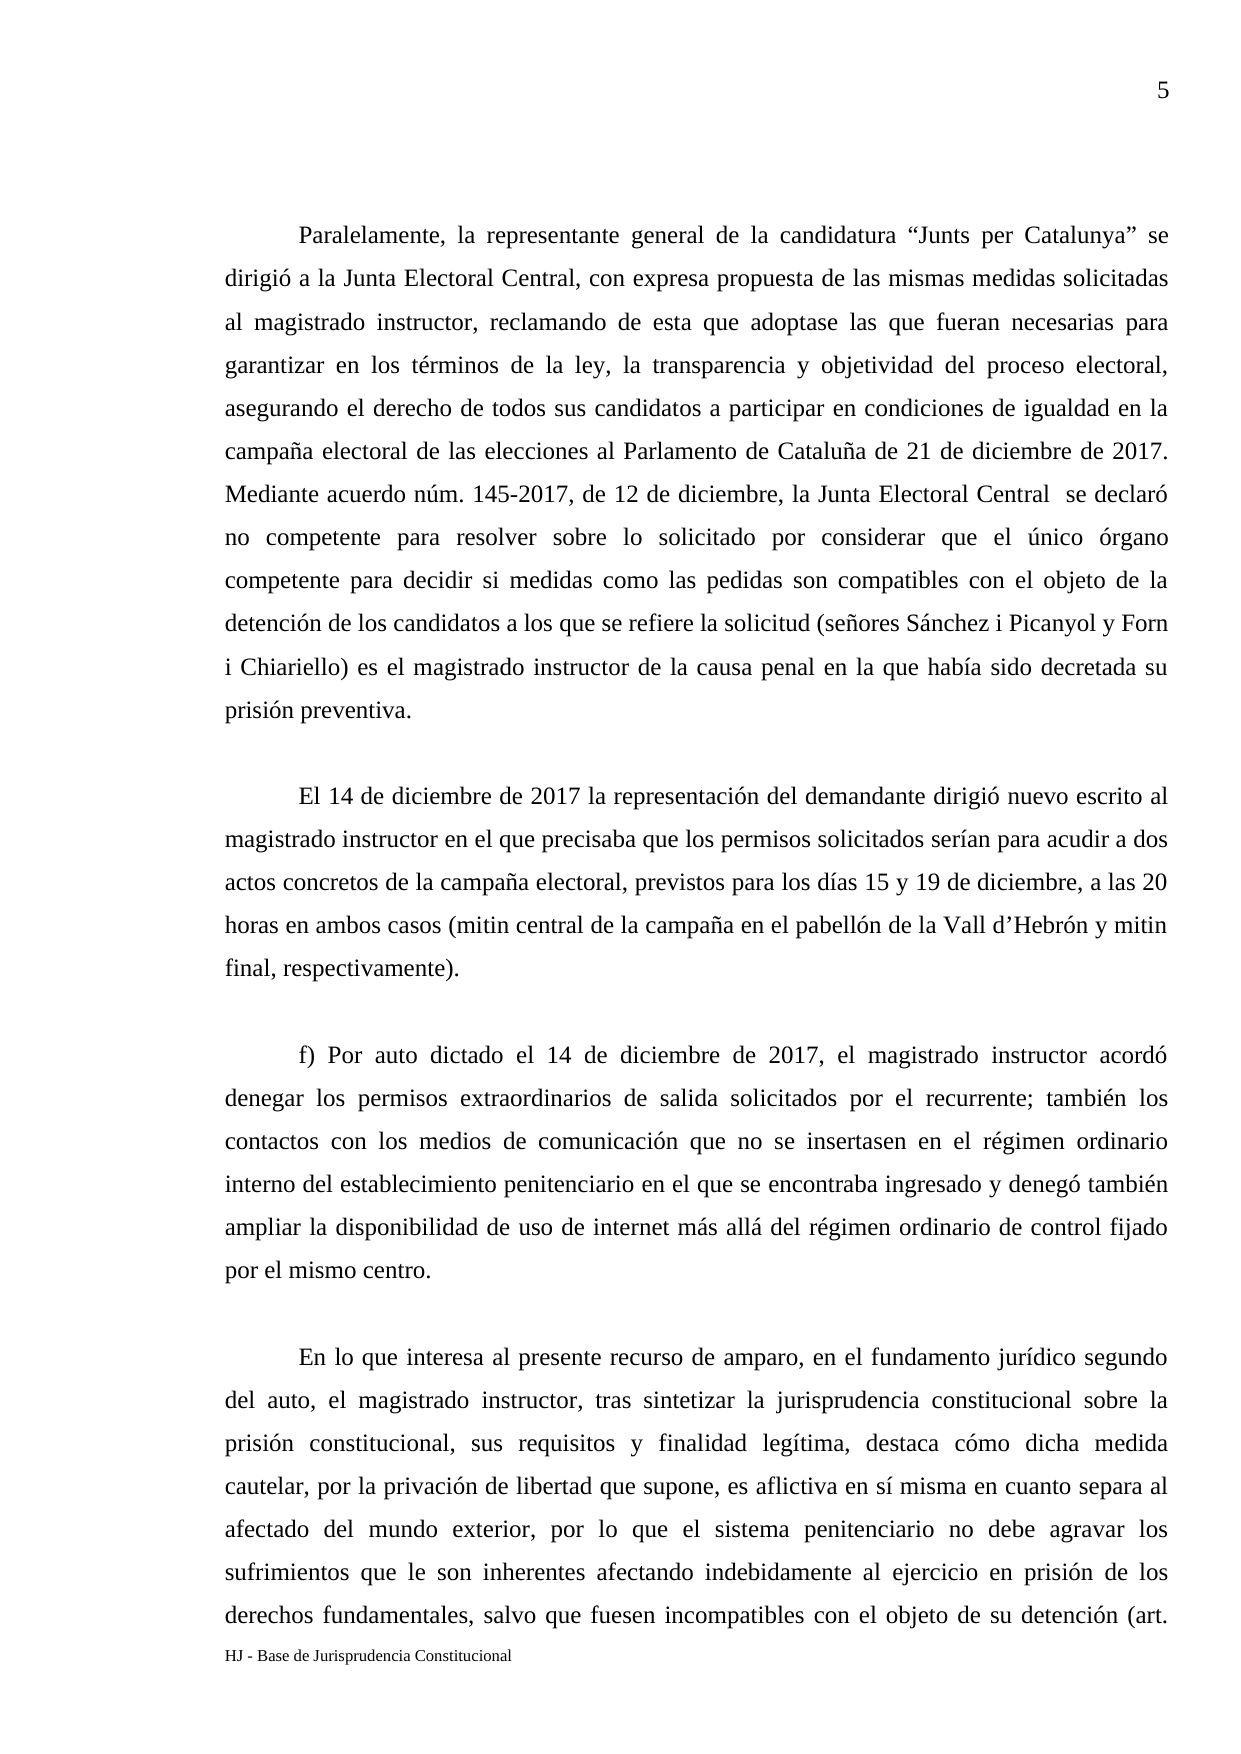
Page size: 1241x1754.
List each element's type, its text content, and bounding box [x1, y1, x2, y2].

text El 14 de diciembre de 2017 la representación del demandante dirigió nuevo escrito al magistrado instructor en el que precisaba que los permisos solicitados serían para acudir a dos actos concretos de la campaña electoral, previstos para los días 15 y 19 de diciembre, a las 20 horas en ambos casos (mitin central de la campaña en el pabellón de la Vall d’Hebrón y mitin final, respectivamente). [224, 781, 1169, 982]
text Paralelamente, la representante general de la candidatura “Junts per Catalunya” se dirigió a la Junta Electoral Central, con expresa propuesta de las mismas medidas solicitadas al magistrado instructor, reclamando de esta que adoptase las que fueran necesarias para garantizar en los términos de la ley, la transparencia y objetividad del proceso electoral, asegurando el derecho de todos sus candidatos a participar en condiciones de igualdad en la campaña electoral de las elecciones al Parlamento de Cataluña de 21 de diciembre de 2017. Mediante acuerdo núm. 145-2017, de 12 de diciembre, la Junta Electoral Central se declaró no competente para resolver sobre lo solicitado por considerar que el único órgano competente para decidir si medidas como las pedidas son compatibles con el objeto de la detención de los candidatos a los que se refiere la solicitud (señores Sánchez i Picanyol y Forn i Chiariello) es el magistrado instructor de la causa penal en la que había sido decretada su prisión preventiva. [224, 220, 1169, 723]
text f) Por auto dictado el 14 de diciembre de 2017, el magistrado instructor acordó denegar los permisos extraordinarios de salida solicitados por el recurrente; también los contactos con los medios de comunicación que no se insertasen en el régimen ordinario interno del establecimiento penitenciario en el que se encontraba ingresado y denegó también ampliar la disponibilidad de uso de internet más allá del régimen ordinario de control fijado por el mismo centro. [224, 1040, 1169, 1284]
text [224, 1342, 1169, 1629]
